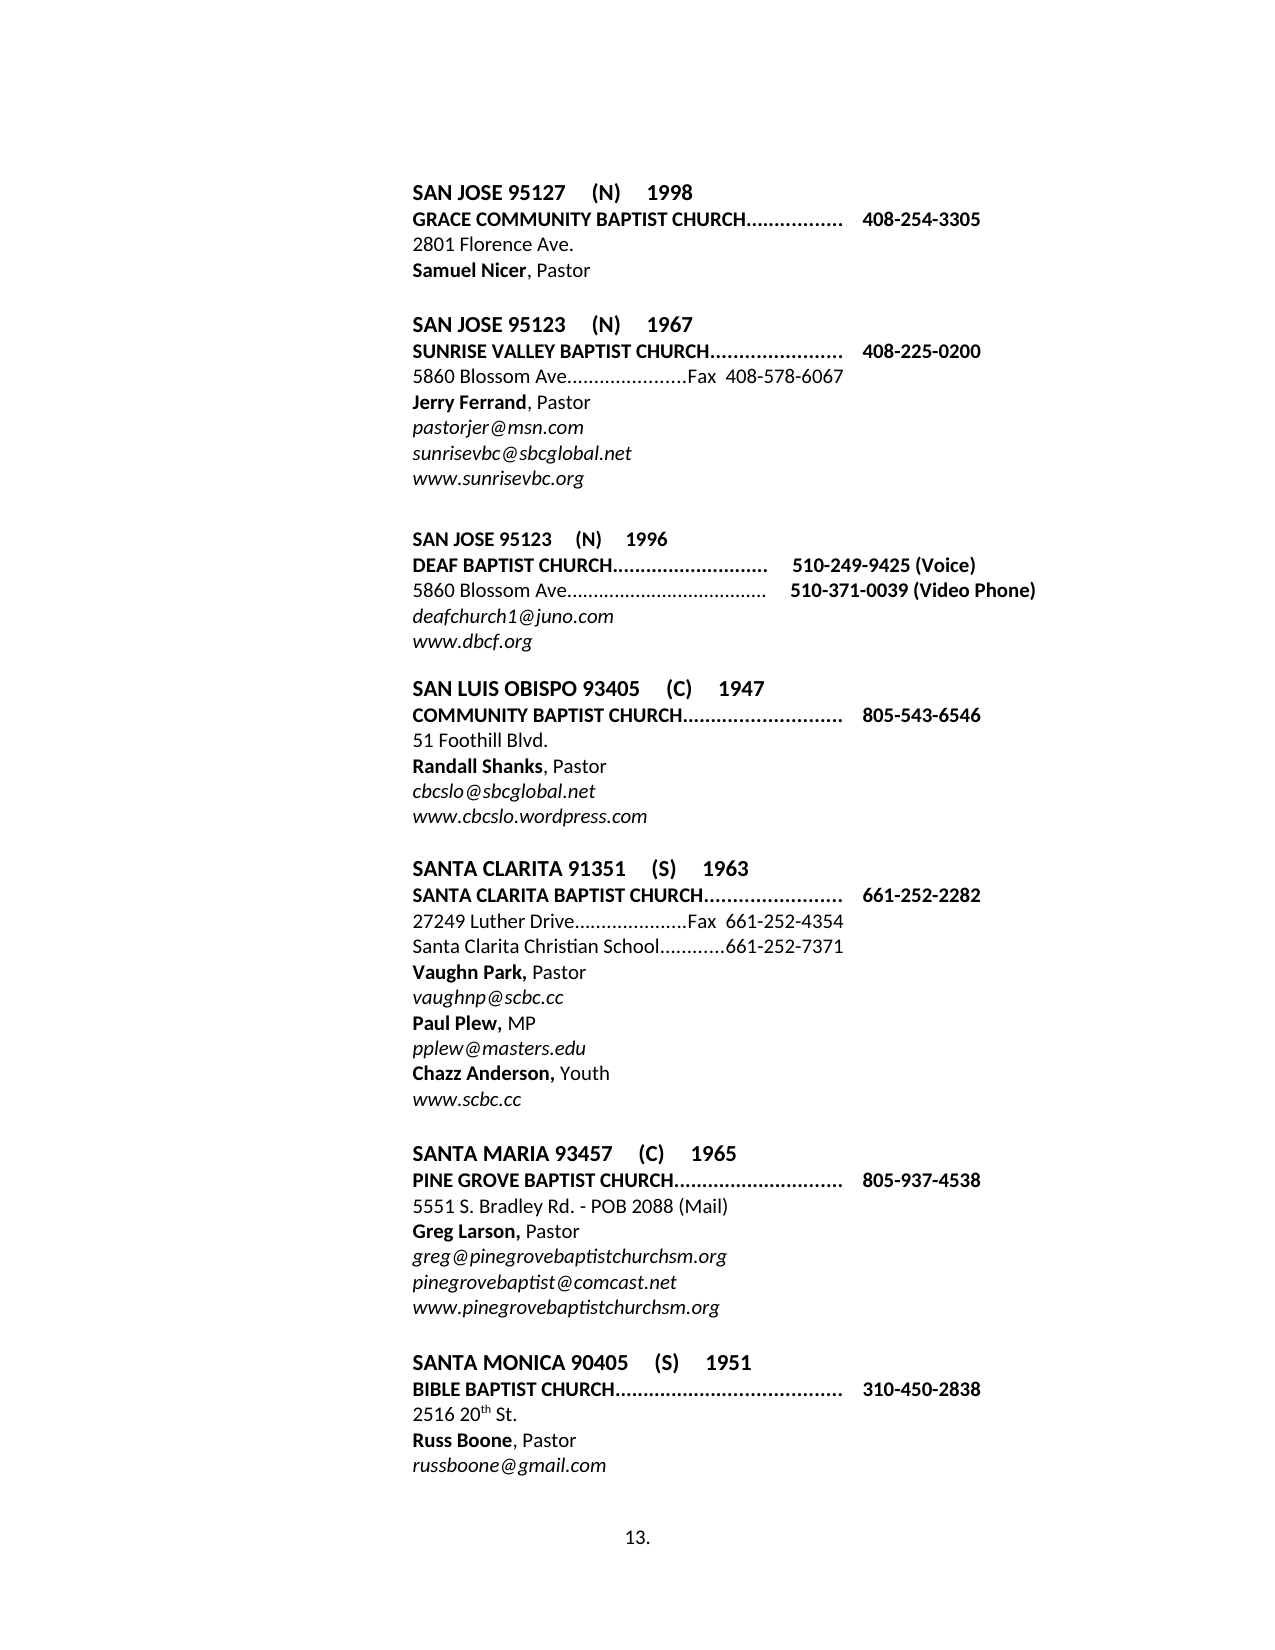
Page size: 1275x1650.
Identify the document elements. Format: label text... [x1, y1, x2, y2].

text www.pinegrovebaptistchurchsm.org [412, 1294, 1087, 1320]
text vaughnp@scbc.cc [412, 984, 1087, 1010]
text www.scbc.cc [412, 1086, 1087, 1111]
text 27249 Luther Drive Fax 661-252-4354 [412, 908, 1087, 933]
text Jerry Ferrand, Pastor [412, 389, 1087, 414]
text Vaughn Park, Pastor [412, 959, 1087, 984]
text SAN LUIS OBISPO 93405 (C) 1947 [412, 674, 1087, 702]
text pplew@masters.edu [412, 1035, 1087, 1061]
text greg@pinegrovebaptistchurchsm.org [412, 1244, 1087, 1269]
text sunrisevbc@sbcglobal.net [412, 440, 1087, 465]
text www.sunrisevbc.org [412, 465, 1087, 491]
text Paul Plew, MP [412, 1010, 1087, 1035]
text BIBLE BAPTIST CHURCH 310-450-2838 [412, 1376, 1087, 1401]
text SAN JOSE 95123 (N) 1996 [412, 519, 1087, 552]
text 2801 Florence Ave. [412, 231, 1087, 257]
text pastorjer@msn.com [412, 414, 1087, 440]
text Randall Shanks, Pastor [412, 753, 1087, 778]
text PINE GROVE BAPTIST CHURCH 805-937-4538 [412, 1167, 1087, 1193]
text SANTA CLARITA 91351 (S) 1963 [412, 854, 1087, 883]
text russboone@gmail.com [412, 1452, 1087, 1478]
text COMMUNITY BAPTIST CHURCH 805-543-6546 [412, 702, 1087, 727]
text SAN JOSE 95123 (N) 1967 [412, 310, 1087, 338]
text 5860 Blossom Ave. Fax 408-578-6067 [412, 364, 1087, 389]
text Chazz Anderson, Youth [412, 1061, 1087, 1086]
text cbcslo@sbcglobal.net [412, 778, 1087, 804]
text SANTA CLARITA BAPTIST CHURCH 661-252-2282 [412, 883, 1087, 908]
text pinegrovebaptist@comcast.net [412, 1269, 1087, 1294]
text www.dbcf.org [412, 628, 1087, 654]
text SAN JOSE 95127 (N) 1998 [412, 178, 1087, 206]
text Russ Boone, Pastor [412, 1427, 1087, 1452]
text Samuel Nicer, Pastor [412, 257, 1087, 282]
text SANTA MONICA 90405 (S) 1951 [412, 1348, 1087, 1376]
text 2516 20th St. [412, 1401, 1087, 1427]
text GRACE COMMUNITY BAPTIST CHURCH 408-254-3305 [412, 206, 1087, 231]
text 5860 Blossom Ave...................................... 510-371-0039 (Video Phone) [412, 577, 1087, 603]
text 5551 S. Bradley Rd. - POB 2088 (Mail) [412, 1193, 1087, 1218]
text SUNRISE VALLEY BAPTIST CHURCH 408-225-0200 [412, 338, 1087, 364]
text www.cbcslo.wordpress.com [412, 804, 1087, 829]
text Santa Clarita Christian School 661-252-7371 [412, 933, 1087, 959]
text deafchurch1@juno.com [412, 603, 1087, 628]
text DEAF BAPTIST CHURCH............................ 510-249-9425 (Voice) [412, 552, 1087, 577]
text SANTA MARIA 93457 (C) 1965 [412, 1139, 1087, 1167]
text 51 Foothill Blvd. [412, 727, 1087, 753]
text Greg Larson, Pastor [412, 1218, 1087, 1244]
